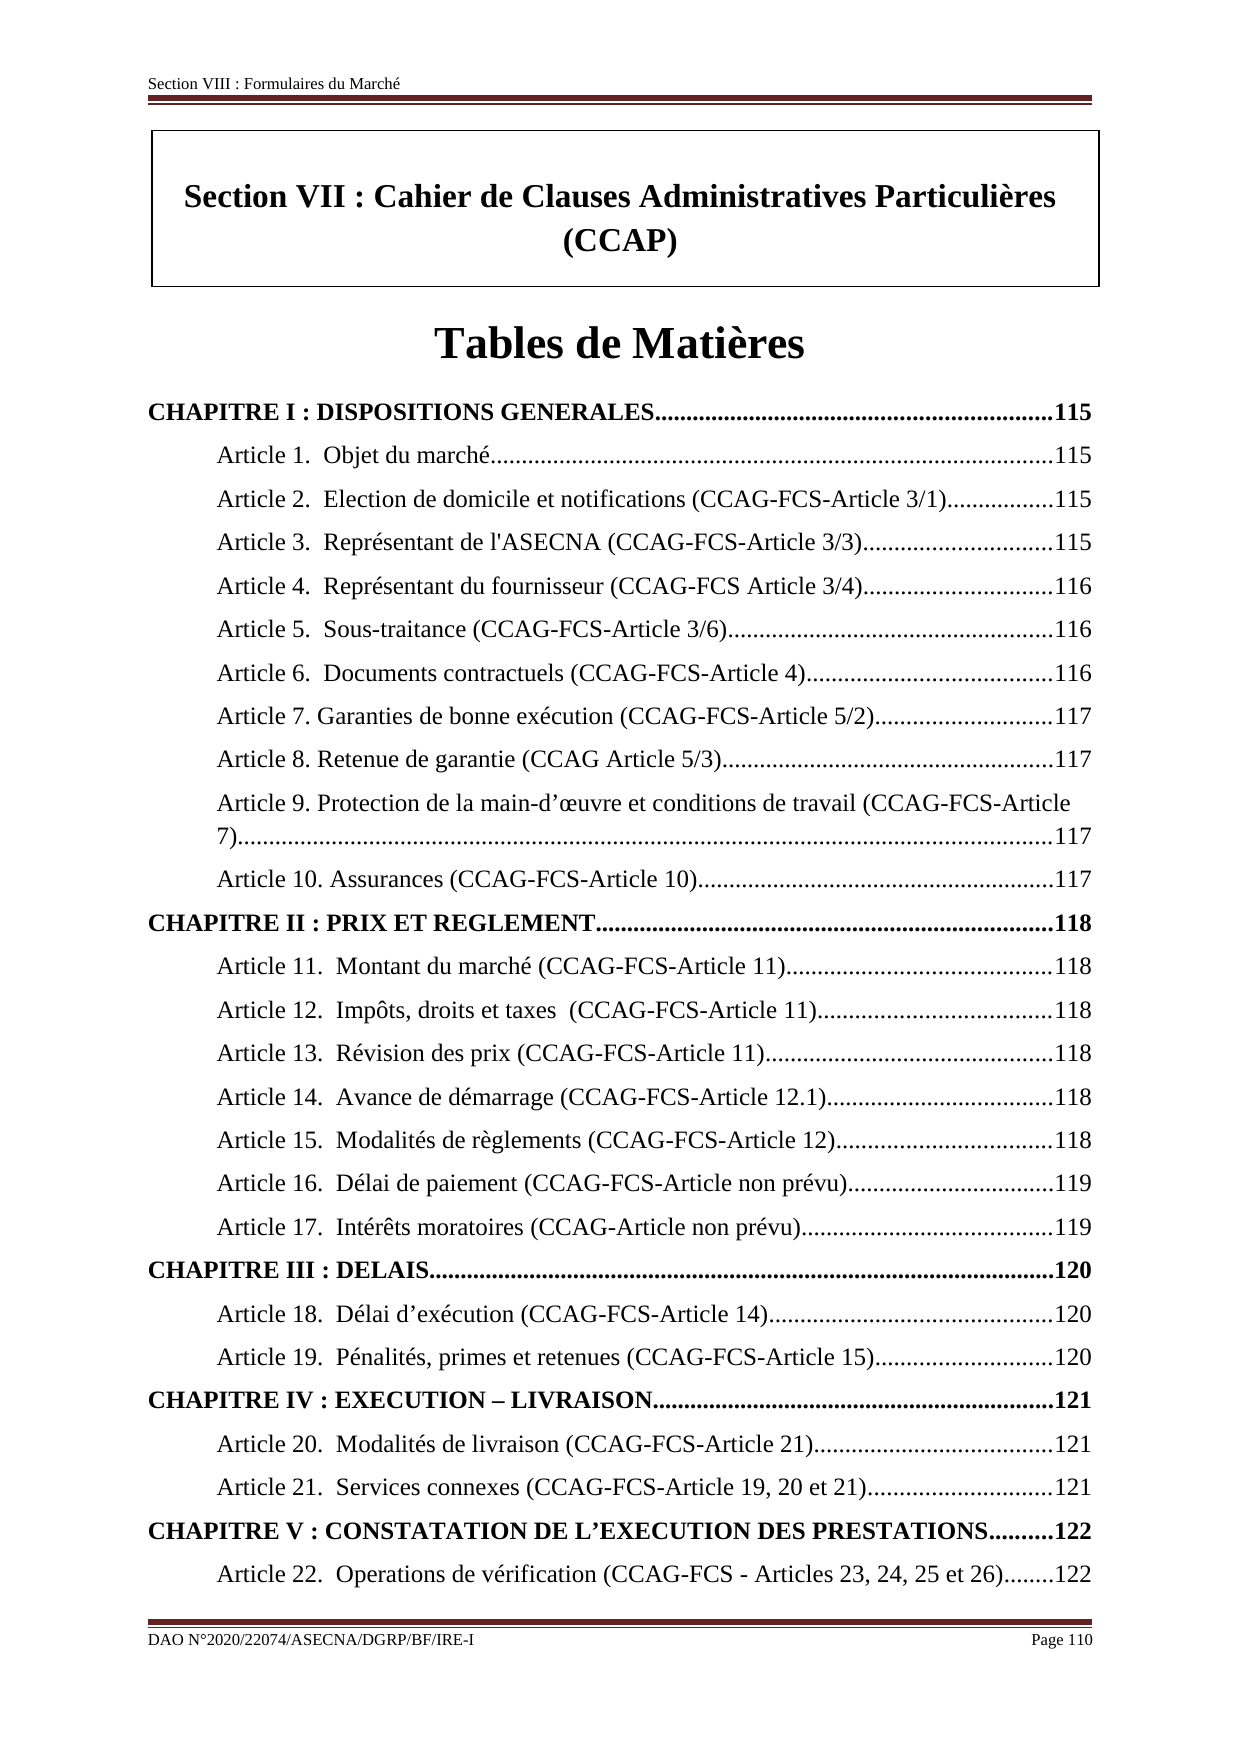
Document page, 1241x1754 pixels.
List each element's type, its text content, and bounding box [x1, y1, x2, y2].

text Tables de Matières [148, 316, 1092, 368]
text Article 7. Garanties de bonne exécution (CCAG-FCS-Article 5/2) 117 [216, 701, 1092, 730]
text Article 10. Assurances (CCAG-FCS-Article 10) 117 [216, 864, 1092, 893]
text Article 2. Election de domicile et notifications (CCAG-FCS-Article 3/1) 115 [216, 484, 1092, 513]
text Article 22. Operations de vérification (CCAG-FCS - Articles 23, 24, 25 et 26) 122 [216, 1559, 1092, 1588]
text Article 18. Délai d’exécution (CCAG-FCS-Article 14) 120 [216, 1299, 1092, 1327]
text CHAPITRE III : DELAIS 120 [148, 1255, 1092, 1284]
text Article 20. Modalités de livraison (CCAG-FCS-Article 21) 121 [216, 1429, 1092, 1458]
text Article 14. Avance de démarrage (CCAG-FCS-Article 12.1) 118 [216, 1082, 1092, 1110]
text Article 21. Services connexes (CCAG-FCS-Article 19, 20 et 21) 121 [216, 1472, 1092, 1501]
text CHAPITRE II : PRIX ET REGLEMENT 118 [148, 908, 1092, 937]
text CHAPITRE V : CONSTATATION DE L’EXECUTION DES PRESTATIONS 122 [148, 1516, 1092, 1545]
text CHAPITRE I : DISPOSITIONS GENERALES 115 [148, 397, 1092, 426]
subtitle Section VII : Cahier de Clauses Administratives Particulières (CCAP) [153, 176, 1092, 259]
text Article 3. Représentant de l'ASECNA (CCAG-FCS-Article 3/3) 115 [216, 527, 1092, 556]
text Article 17. Intérêts moratoires (CCAG-Article non prévu) 119 [216, 1212, 1092, 1241]
text Article 4. Représentant du fournisseur (CCAG-FCS Article 3/4) 116 [216, 571, 1092, 599]
text Article 13. Révision des prix (CCAG-FCS-Article 11) 118 [216, 1038, 1092, 1067]
text Article 11. Montant du marché (CCAG-FCS-Article 11) 118 [216, 951, 1092, 980]
text Article 9. Protection de la main-d’œuvre et conditions de travail (CCAG-FCS-Article 7) 117 [216, 788, 1092, 850]
text CHAPITRE IV : EXECUTION – LIVRAISON 121 [148, 1386, 1092, 1414]
text Article 6. Documents contractuels (CCAG-FCS-Article 4) 116 [216, 658, 1092, 686]
text Article 5. Sous-traitance (CCAG-FCS-Article 3/6) 116 [216, 614, 1092, 643]
text Article 1. Objet du marché 115 [216, 440, 1092, 469]
text Article 12. Impôts, droits et taxes (CCAG-FCS-Article 11) 118 [216, 995, 1092, 1023]
text Article 15. Modalités de règlements (CCAG-FCS-Article 12) 118 [216, 1125, 1092, 1154]
text Article 8. Retenue de garantie (CCAG Article 5/3) 117 [216, 744, 1092, 773]
text Article 16. Délai de paiement (CCAG-FCS-Article non prévu) 119 [216, 1168, 1092, 1197]
text Article 19. Pénalités, primes et retenues (CCAG-FCS-Article 15) 120 [216, 1342, 1092, 1371]
